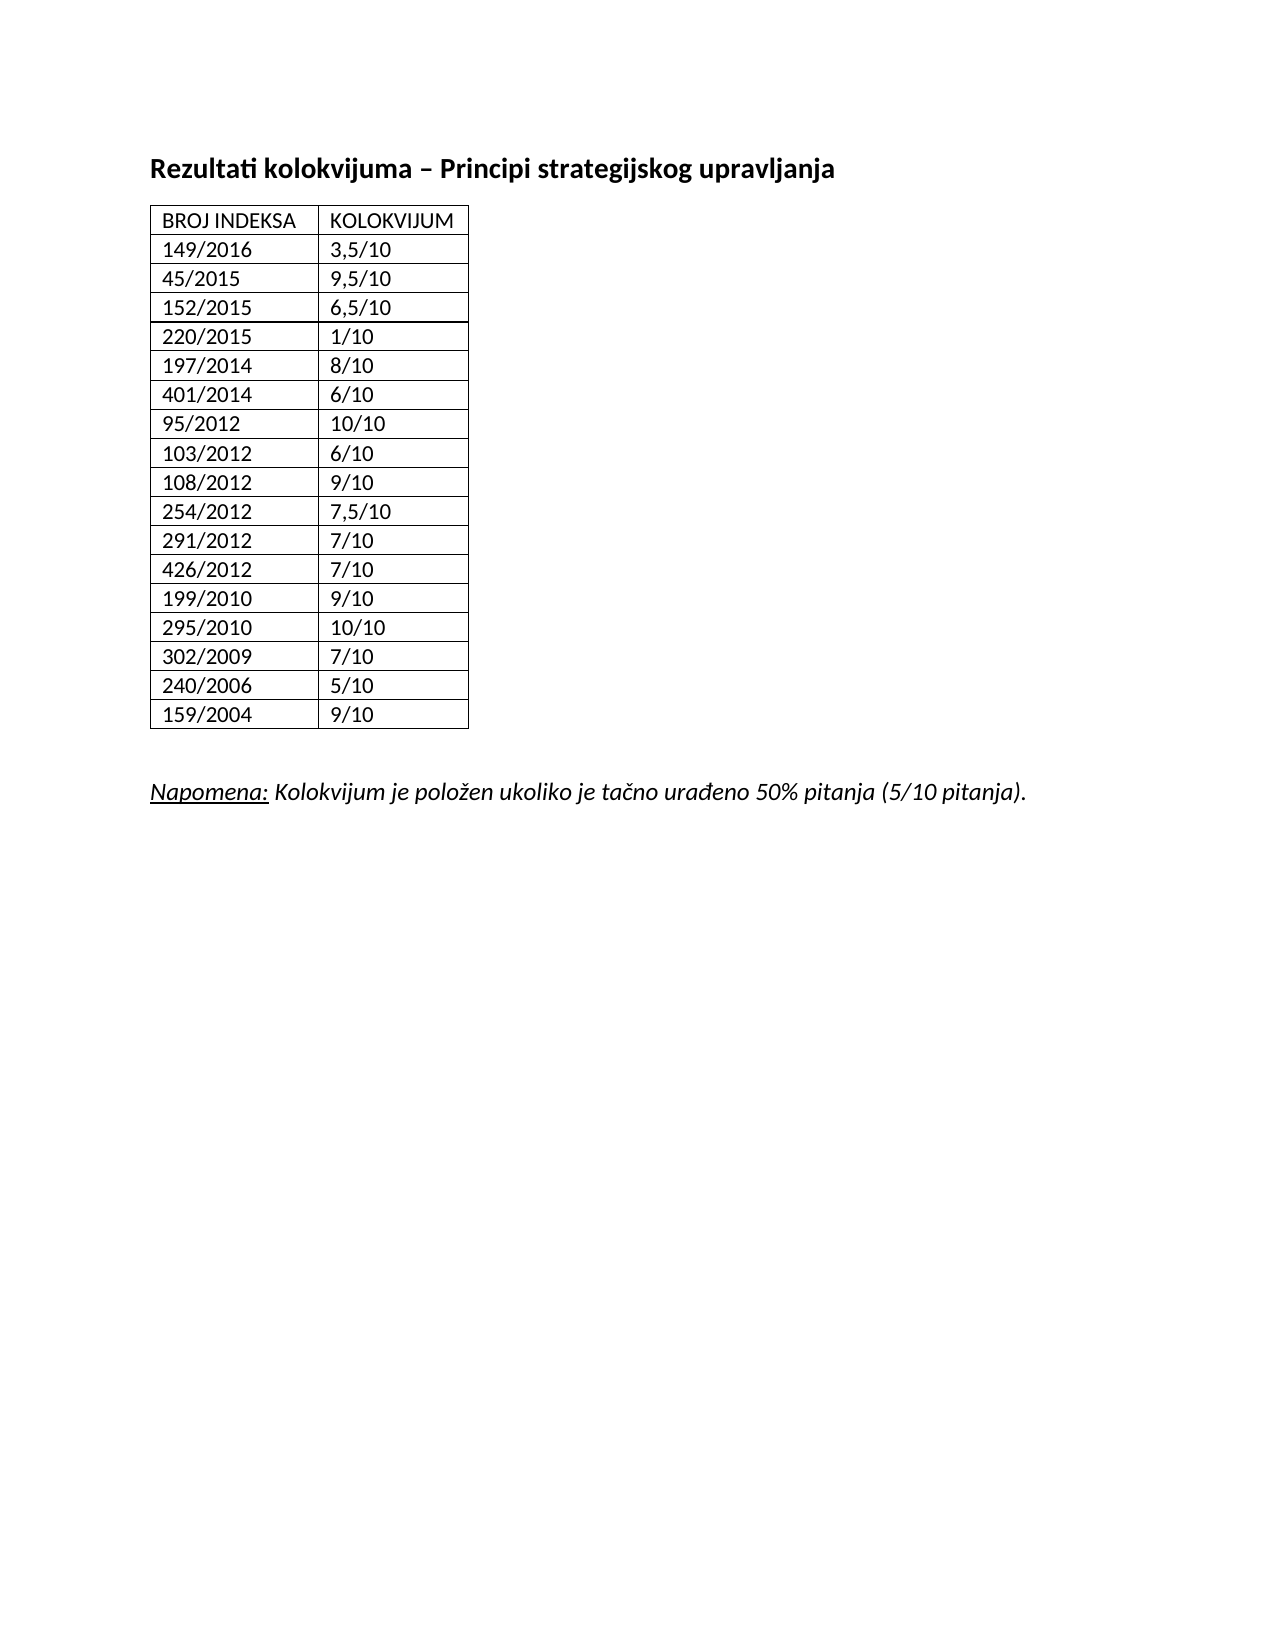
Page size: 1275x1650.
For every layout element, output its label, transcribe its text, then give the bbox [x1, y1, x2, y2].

table_cell 1/10 [319, 323, 468, 350]
table_cell 220/2015 [151, 323, 318, 350]
table_cell 7/10 [319, 555, 468, 583]
table_cell 10/10 [319, 410, 468, 438]
table_cell 6/10 [319, 381, 468, 408]
table_cell 6/10 [319, 439, 468, 467]
table_cell 426/2012 [151, 555, 318, 583]
table_cell 254/2012 [151, 497, 318, 525]
table_cell 302/2009 [151, 642, 318, 670]
table_cell 9/10 [319, 468, 468, 496]
table_cell 108/2012 [151, 468, 318, 496]
table_cell 9,5/10 [319, 264, 468, 292]
table_cell 240/2006 [151, 671, 318, 699]
table_cell 9/10 [319, 584, 468, 612]
table_cell 199/2010 [151, 584, 318, 612]
table_cell 159/2004 [151, 700, 318, 728]
table_cell 10/10 [319, 613, 468, 641]
table_cell 291/2012 [151, 526, 318, 554]
table_cell 7/10 [319, 526, 468, 554]
table_cell 152/2015 [151, 293, 318, 321]
table_cell 7,5/10 [319, 497, 468, 525]
table_cell 3,5/10 [319, 235, 468, 263]
text Napomena: Kolokvijum je položen ukoliko je tačno urađeno 50% pitanja (5/10 pitanja). [150, 776, 1125, 807]
table_cell 9/10 [319, 700, 468, 728]
table_cell 149/2016 [151, 235, 318, 263]
table_header BROJ INDEKSA [151, 206, 318, 234]
table_cell 6,5/10 [319, 293, 468, 321]
table_header KOLOKVIJUM [319, 206, 468, 234]
table_cell 401/2014 [151, 381, 318, 408]
table_cell 7/10 [319, 642, 468, 670]
table_cell 45/2015 [151, 264, 318, 292]
table_cell 295/2010 [151, 613, 318, 641]
table_cell 197/2014 [151, 351, 318, 379]
table_cell 8/10 [319, 351, 468, 379]
table_cell 103/2012 [151, 439, 318, 467]
text Rezultati kolokvijuma – Principi strategijskog upravljanja [150, 150, 1125, 186]
table_cell 5/10 [319, 671, 468, 699]
table_cell 95/2012 [151, 410, 318, 438]
